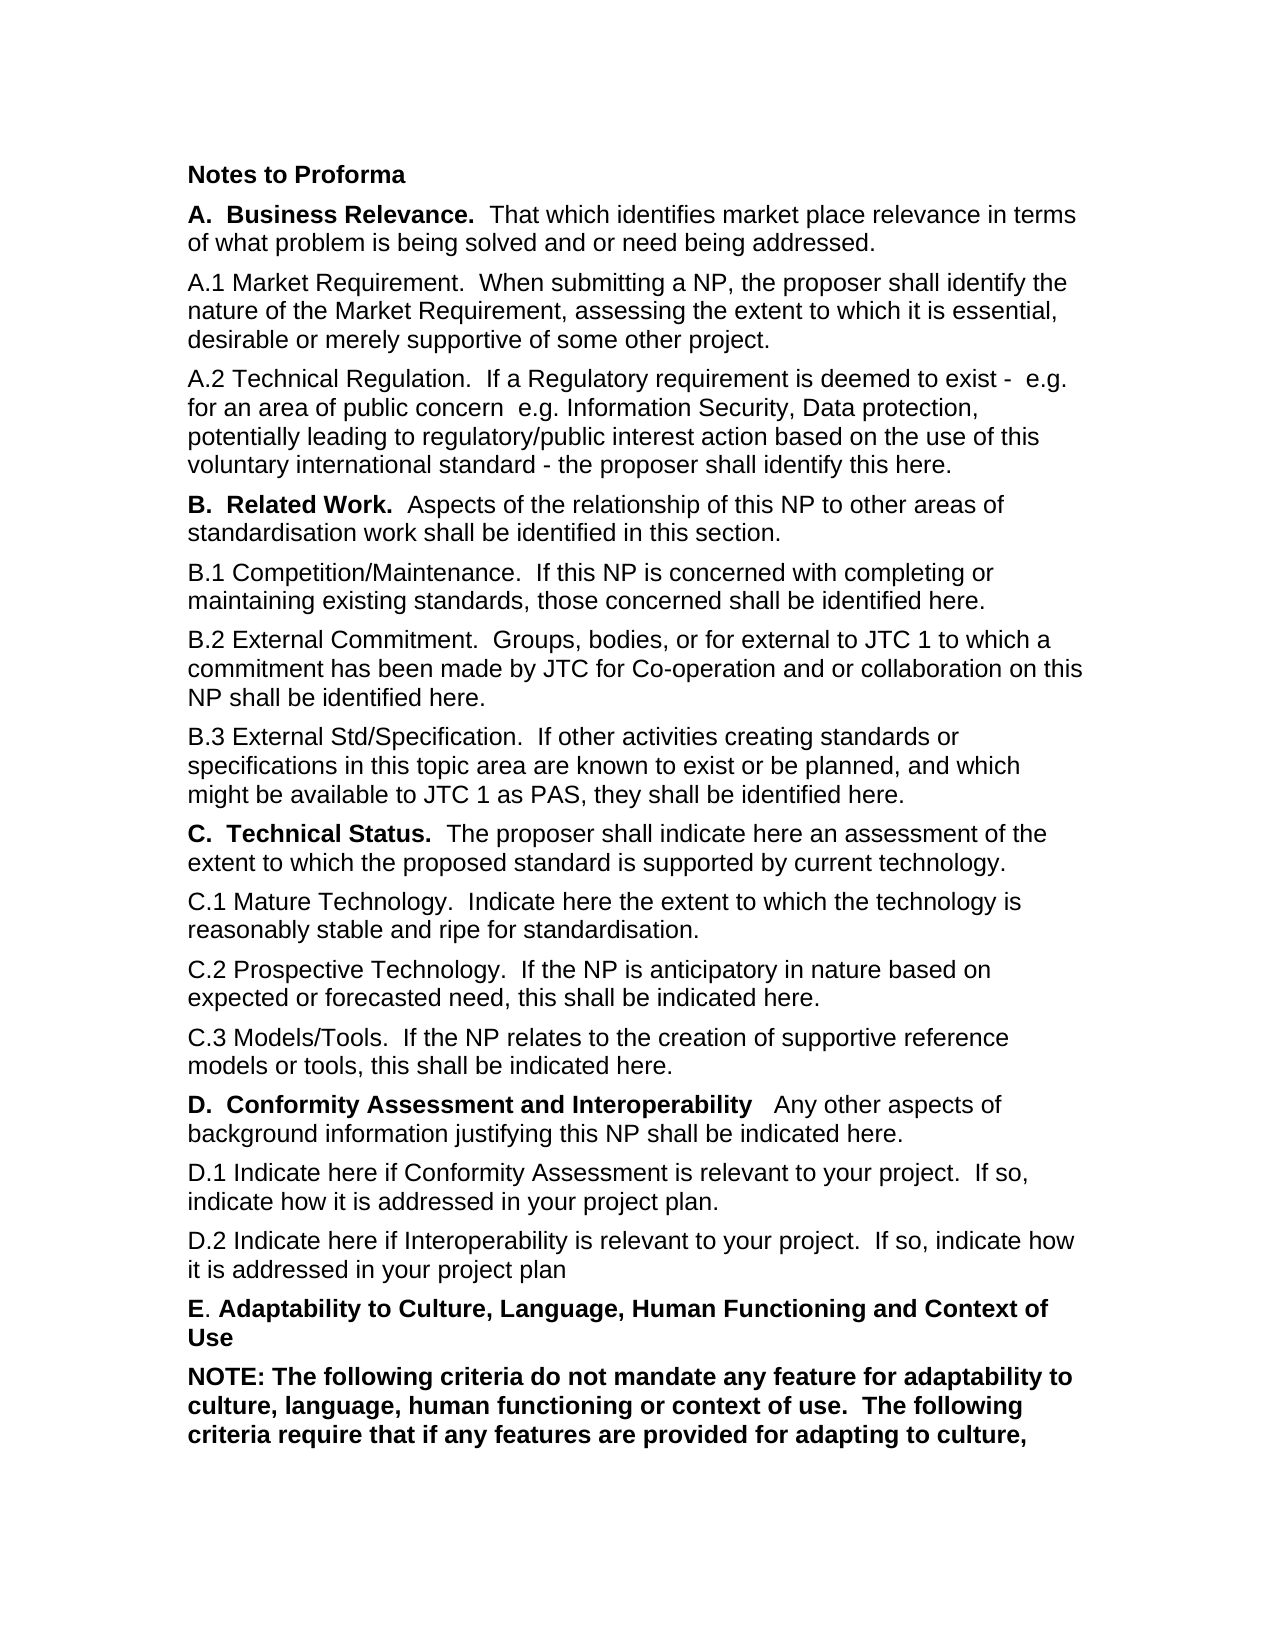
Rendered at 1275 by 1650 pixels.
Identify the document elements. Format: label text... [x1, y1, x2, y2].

text D. Conformity Assessment and Interoperability Any other aspects of background information justifying this NP shall be indicated here. [187, 1090, 1087, 1148]
text B.3 External Std/Specification. If other activities creating standards or specifications in this topic area are known to exist or be planned, and which might be available to JTC 1 as PAS, they shall be identified here. [187, 722, 1087, 808]
text C.3 Models/Tools. If the NP relates to the creation of supportive reference models or tools, this shall be indicated here. [187, 1022, 1087, 1080]
text C. Technical Status. The proposer shall indicate here an assessment of the extent to which the proposed standard is supported by current technology. [187, 819, 1087, 876]
text C.1 Mature Technology. Indicate here the extent to which the technology is reasonably stable and ripe for standardisation. [187, 887, 1087, 944]
text D.2 Indicate here if Interoperability is relevant to your project. If so, indicate how it is addressed in your project plan [187, 1226, 1087, 1284]
text A.1 Market Requirement. When submitting a NP, the proposer shall identify the nature of the Market Requirement, assessing the extent to which it is essential, desirable or merely supportive of some other project. [187, 267, 1087, 354]
text E. Adaptability to Culture, Language, Human Functioning and Context of Use [187, 1294, 1087, 1352]
text B.2 External Commitment. Groups, bodies, or for external to JTC 1 to which a commitment has been made by JTC for Co-operation and or collaboration on this NP shall be identified here. [187, 625, 1087, 712]
text A. Business Relevance. That which identifies market place relevance in terms of what problem is being solved and or need being addressed. [187, 199, 1087, 257]
text Notes to Proforma [187, 160, 1087, 189]
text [187, 1362, 1087, 1448]
text B.1 Competition/Maintenance. If this NP is concerned with completing or maintaining existing standards, those concerned shall be identified here. [187, 557, 1087, 615]
text C.2 Prospective Technology. If the NP is anticipatory in nature based on expected or forecasted need, this shall be indicated here. [187, 954, 1087, 1012]
text A.2 Technical Regulation. If a Regulatory requirement is deemed to exist - e.g. for an area of public concern e.g. Information Security, Data protection, potentially leading to regulatory/public interest action based on the use of this voluntary international standard - the proposer shall identify this here. [187, 364, 1087, 479]
text D.1 Indicate here if Conformity Assessment is relevant to your project. If so, indicate how it is addressed in your project plan. [187, 1158, 1087, 1216]
text B. Related Work. Aspects of the relationship of this NP to other areas of standardisation work shall be identified in this section. [187, 489, 1087, 547]
